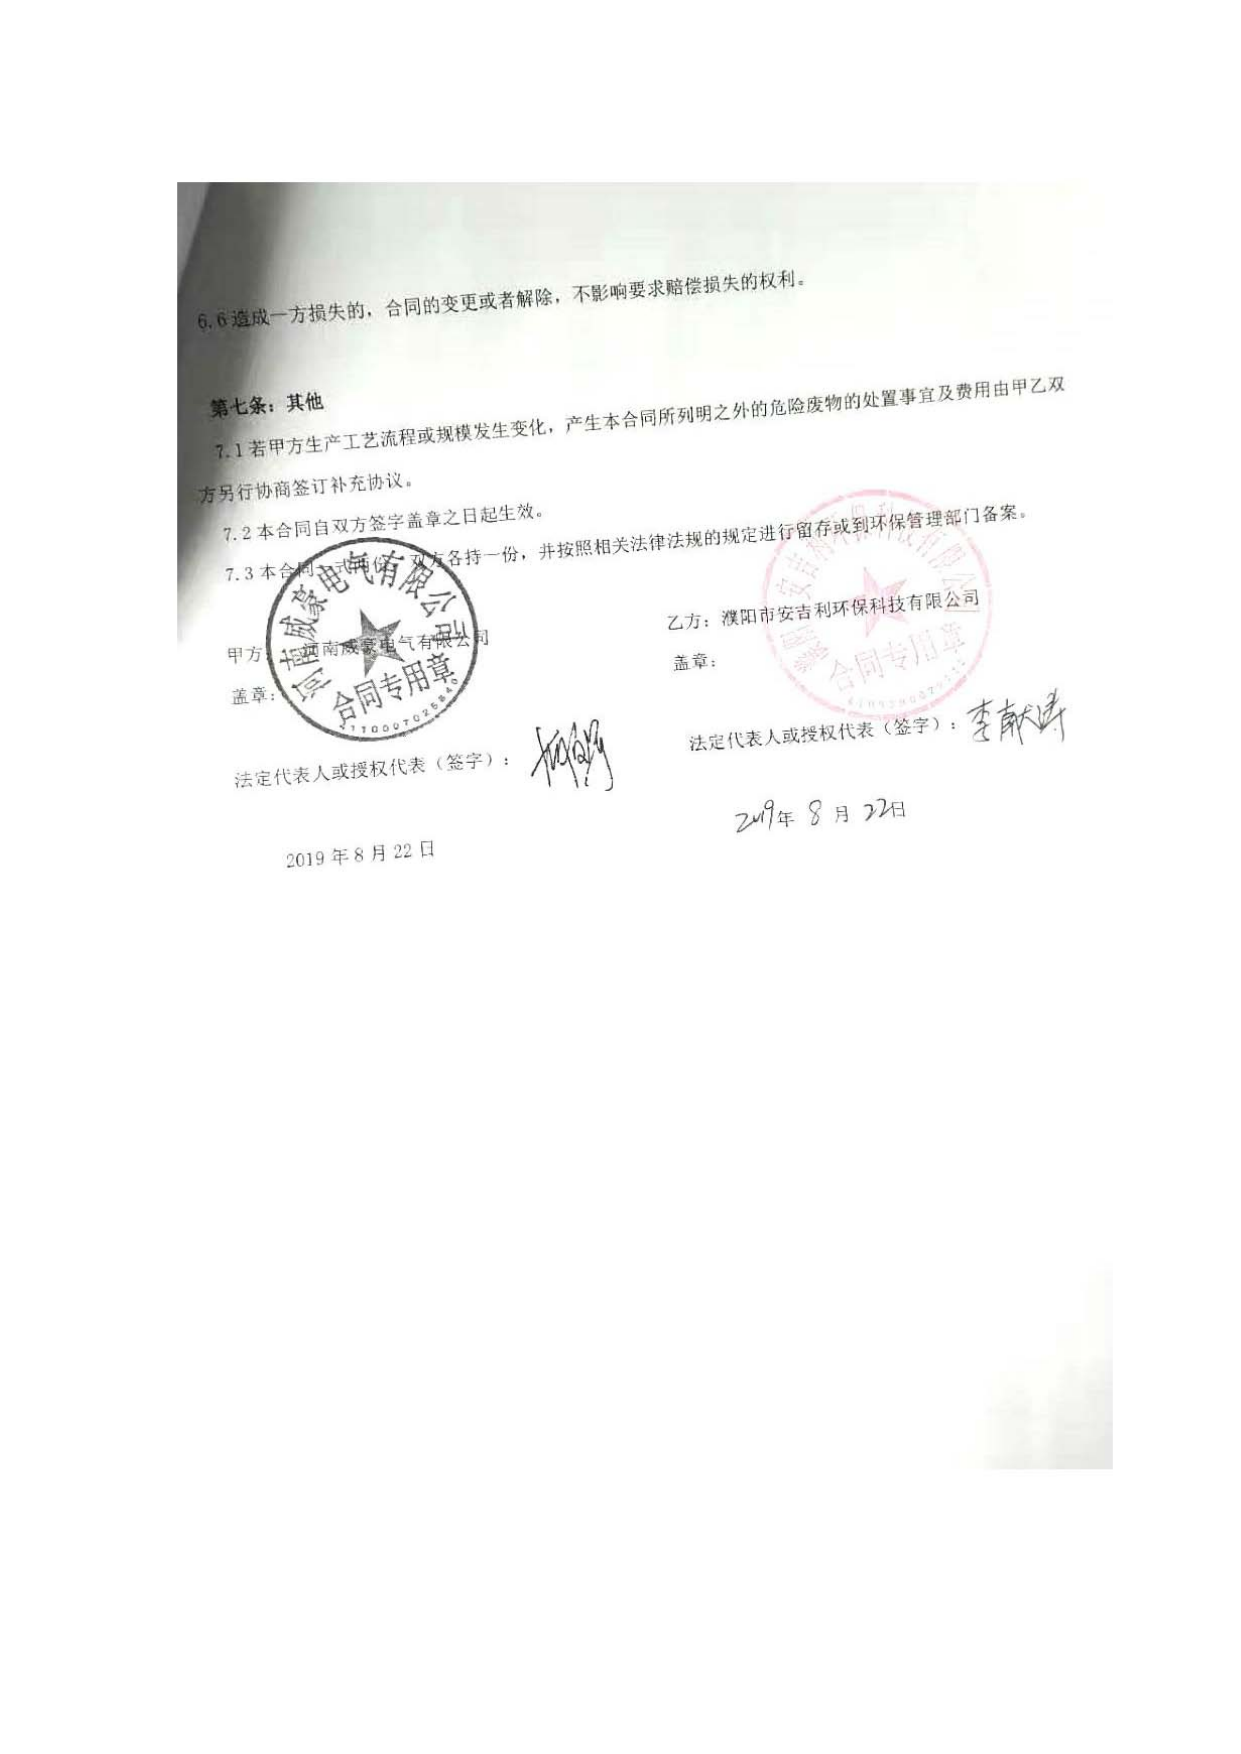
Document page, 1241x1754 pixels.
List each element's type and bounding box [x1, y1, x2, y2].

picture [153, 162, 1137, 1553]
